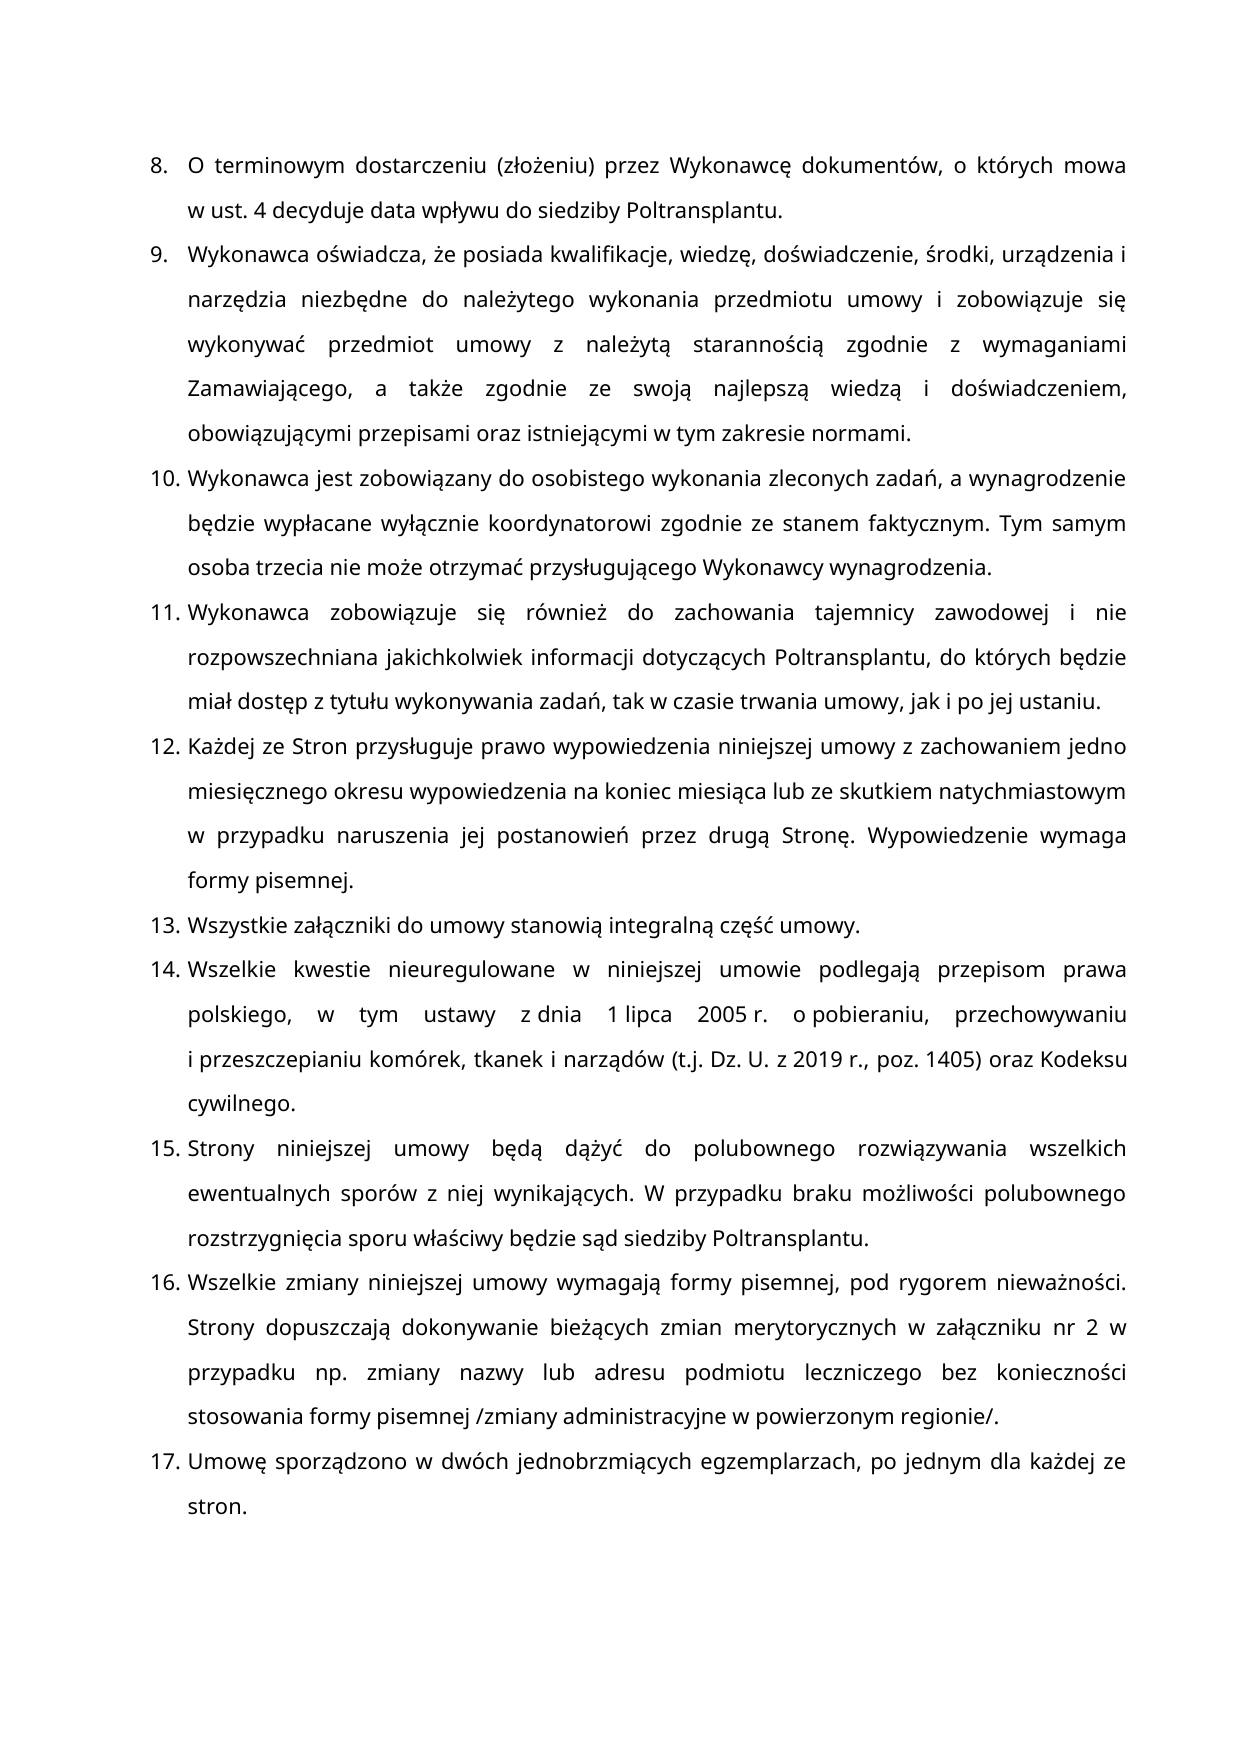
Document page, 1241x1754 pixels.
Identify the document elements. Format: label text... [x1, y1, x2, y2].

list Wykonawca zobowiązuje się również do zachowania tajemnicy zawodowej i nie rozpowszechniana jakichkolwiek informacji dotyczących Poltransplantu, do których będzie miał dostęp z tytułu wykonywania zadań, tak w czasie trwania umowy, jak i po jej ustaniu. [150, 597, 1128, 716]
list O terminowym dostarczeniu (złożeniu) przez Wykonawcę dokumentów, o których mowa w ust. 4 decyduje data wpływu do siedziby Poltransplantu. [150, 150, 1128, 224]
list Wykonawca oświadcza, że posiada kwalifikacje, wiedzę, doświadczenie, środki, urządzenia i narzędzia niezbędne do należytego wykonania przedmiotu umowy i zobowiązuje się wykonywać przedmiot umowy z należytą starannością zgodnie z wymaganiami Zamawiającego, a także zgodnie ze swoją najlepszą wiedzą i doświadczeniem, obowiązującymi przepisami oraz istniejącymi w tym zakresie normami. [150, 239, 1128, 448]
list Każdej ze Stron przysługuje prawo wypowiedzenia niniejszej umowy z zachowaniem jedno miesięcznego okresu wypowiedzenia na koniec miesiąca lub ze skutkiem natychmiastowym w przypadku naruszenia jej postanowień przez drugą Stronę. Wypowiedzenie wymaga formy pisemnej. [150, 731, 1128, 895]
list Wszelkie zmiany niniejszej umowy wymagają formy pisemnej, pod rygorem nieważności. Strony dopuszczają dokonywanie bieżących zmian merytorycznych w załączniku nr 2 w przypadku np. zmiany nazwy lub adresu podmiotu leczniczego bez konieczności stosowania formy pisemnej /zmiany administracyjne w powierzonym regionie/. [150, 1267, 1128, 1431]
list Umowę sporządzono w dwóch jednobrzmiących egzemplarzach, po jednym dla każdej ze stron. [150, 1446, 1128, 1520]
list Wszystkie załączniki do umowy stanowią integralną część umowy. [150, 910, 1128, 939]
list Wszelkie kwestie nieuregulowane w niniejszej umowie podlegają przepisom prawa polskiego, w tym ustawy z dnia 1 lipca 2005 r. o pobieraniu, przechowywaniu i przeszczepianiu komórek, tkanek i narządów (t.j. Dz. U. z 2019 r., poz. 1405) oraz Kodeksu cywilnego. [150, 954, 1128, 1118]
list Wykonawca jest zobowiązany do osobistego wykonania zleconych zadań, a wynagrodzenie będzie wypłacane wyłącznie koordynatorowi zgodnie ze stanem faktycznym. Tym samym osoba trzecia nie może otrzymać przysługującego Wykonawcy wynagrodzenia. [150, 463, 1128, 582]
list Strony niniejszej umowy będą dążyć do polubownego rozwiązywania wszelkich ewentualnych sporów z niej wynikających. W przypadku braku możliwości polubownego rozstrzygnięcia sporu właściwy będzie sąd siedziby Poltransplantu. [150, 1133, 1128, 1252]
